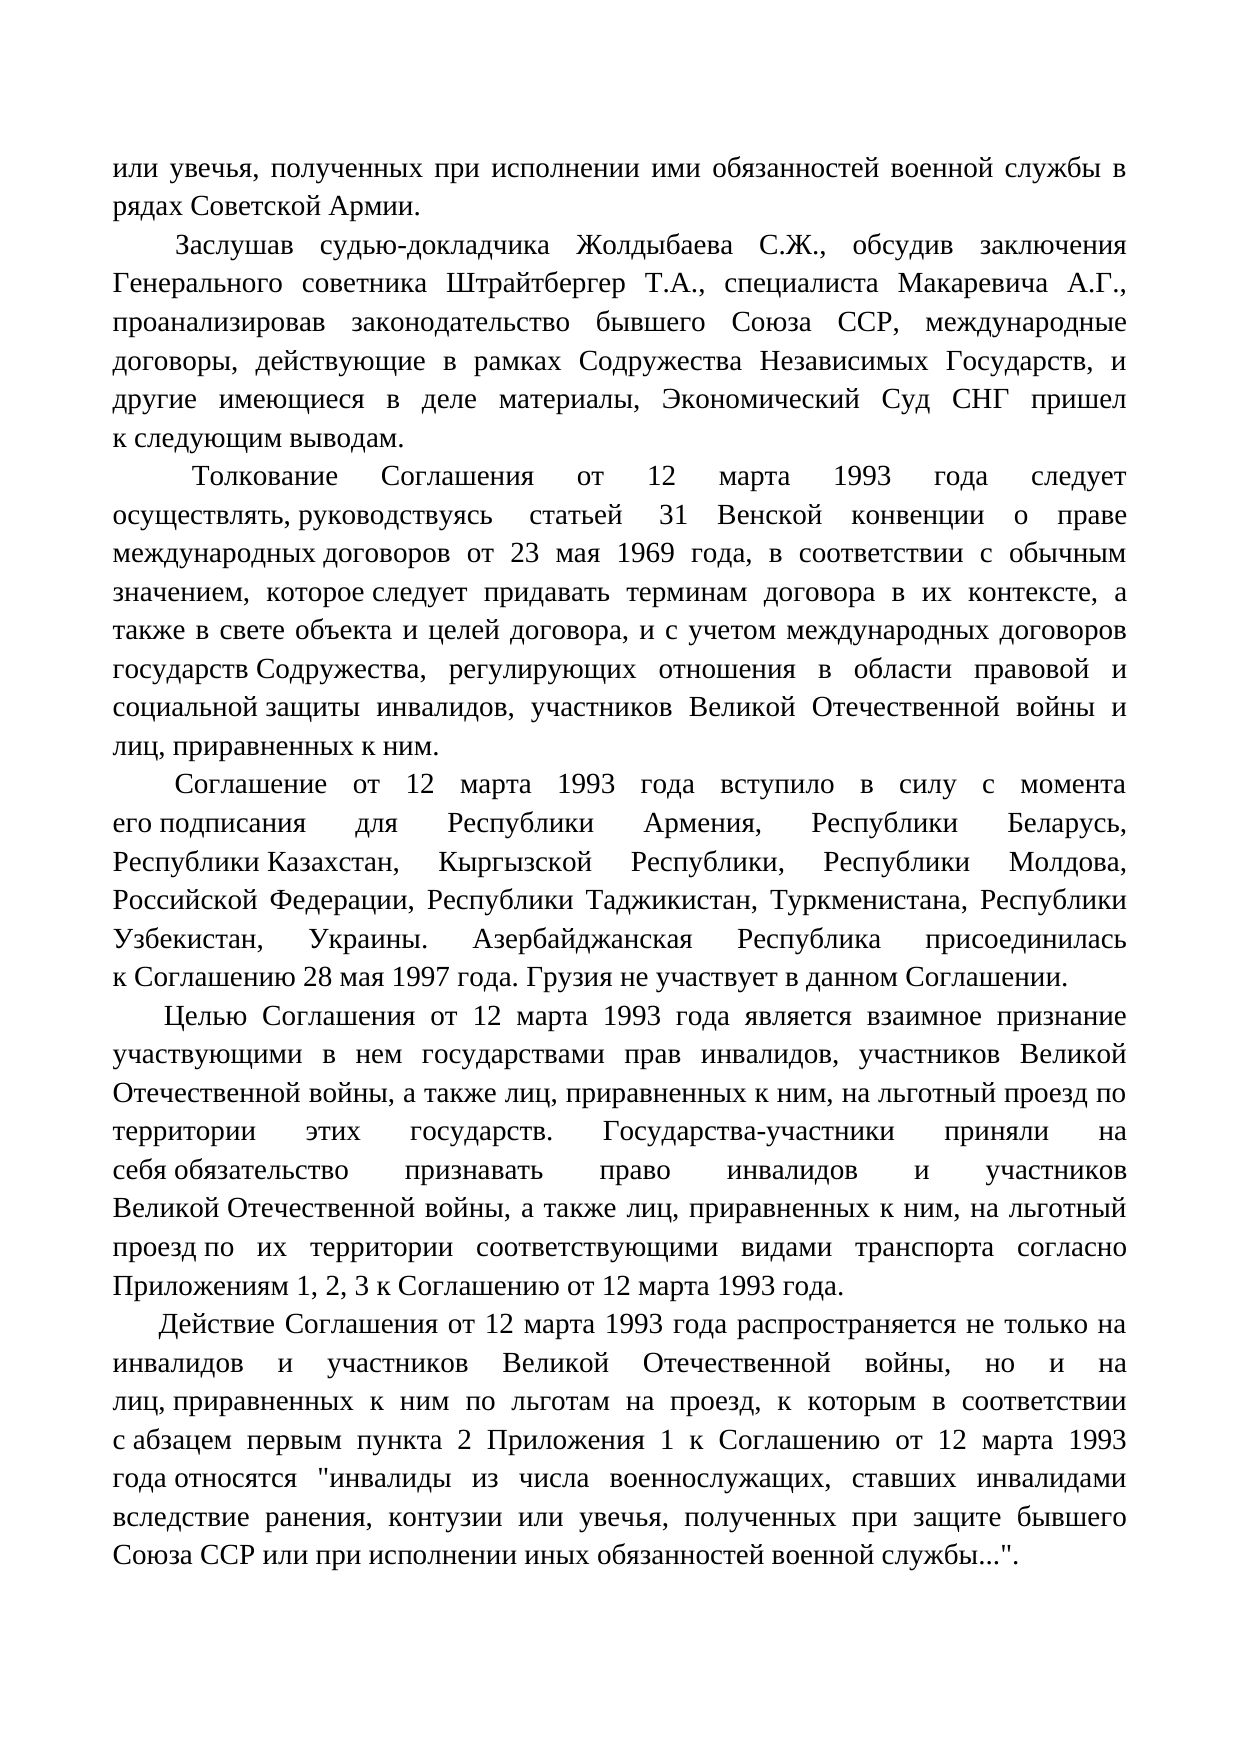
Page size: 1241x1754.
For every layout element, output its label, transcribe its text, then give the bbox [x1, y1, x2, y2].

text Заслушав судью-докладчика Жолдыбаева С.Ж., обсудив заключения Генерального советника Штрайтбергер Т.А., специалиста Макаревича А.Г., проанализировав законодательство бывшего Союза ССР, международные договоры, действующие в рамках Содружества Независимых Государств, и другие имеющиеся в деле материалы, Экономический Суд СНГ пришел к следующим выводам. [112, 227, 1128, 453]
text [112, 150, 1128, 222]
text Действие Соглашения от 12 марта 1993 года распространяется не только на инвалидов и участников Великой Отечественной войны, но и на лиц, приравненных к ним по льготам на проезд, к которым в соответствии с абзацем первым пункта 2 Приложения 1 к Соглашению от 12 марта 1993 года относятся "инвалиды из числа военнослужащих, ставших инвалидами вследствие ранения, контузии или увечья, полученных при защите бывшего Союза ССР или при исполнении иных обязанностей военной службы...". [112, 1306, 1128, 1571]
text Целью Соглашения от 12 марта 1993 года является взаимное признание участвующими в нем государствами прав инвалидов, участников Великой Отечественной войны, а также лиц, приравненных к ним, на льготный проезд по территории этих государств. Государства-участники приняли на себя обязательство признавать право инвалидов и участников Великой Отечественной войны, а также лиц, приравненных к ним, на льготный проезд по их территории соответствующими видами транспорта согласно Приложениям 1, 2, 3 к Соглашению от 12 марта 1993 года. [112, 998, 1128, 1301]
text Толкование Соглашения от 12 марта 1993 года следует осуществлять, руководствуясь статьей 31 Венской конвенции о праве международных договоров от 23 мая 1969 года, в соответствии с обычным значением, которое следует придавать терминам договора в их контексте, а также в свете объекта и целей договора, и с учетом международных договоров государств Содружества, регулирующих отношения в области правовой и социальной защиты инвалидов, участников Великой Отечественной войны и лиц, приравненных к ним. [112, 458, 1128, 762]
text Соглашение от 12 марта 1993 года вступило в силу с момента его подписания для Республики Армения, Республики Беларусь, Республики Казахстан, Кыргызской Республики, Республики Молдова, Российской Федерации, Республики Таджикистан, Туркменистана, Республики Узбекистан, Украины. Азербайджанская Республика присоединилась к Соглашению 28 мая 1997 года. Грузия не участвует в данном Соглашении. [112, 767, 1128, 993]
